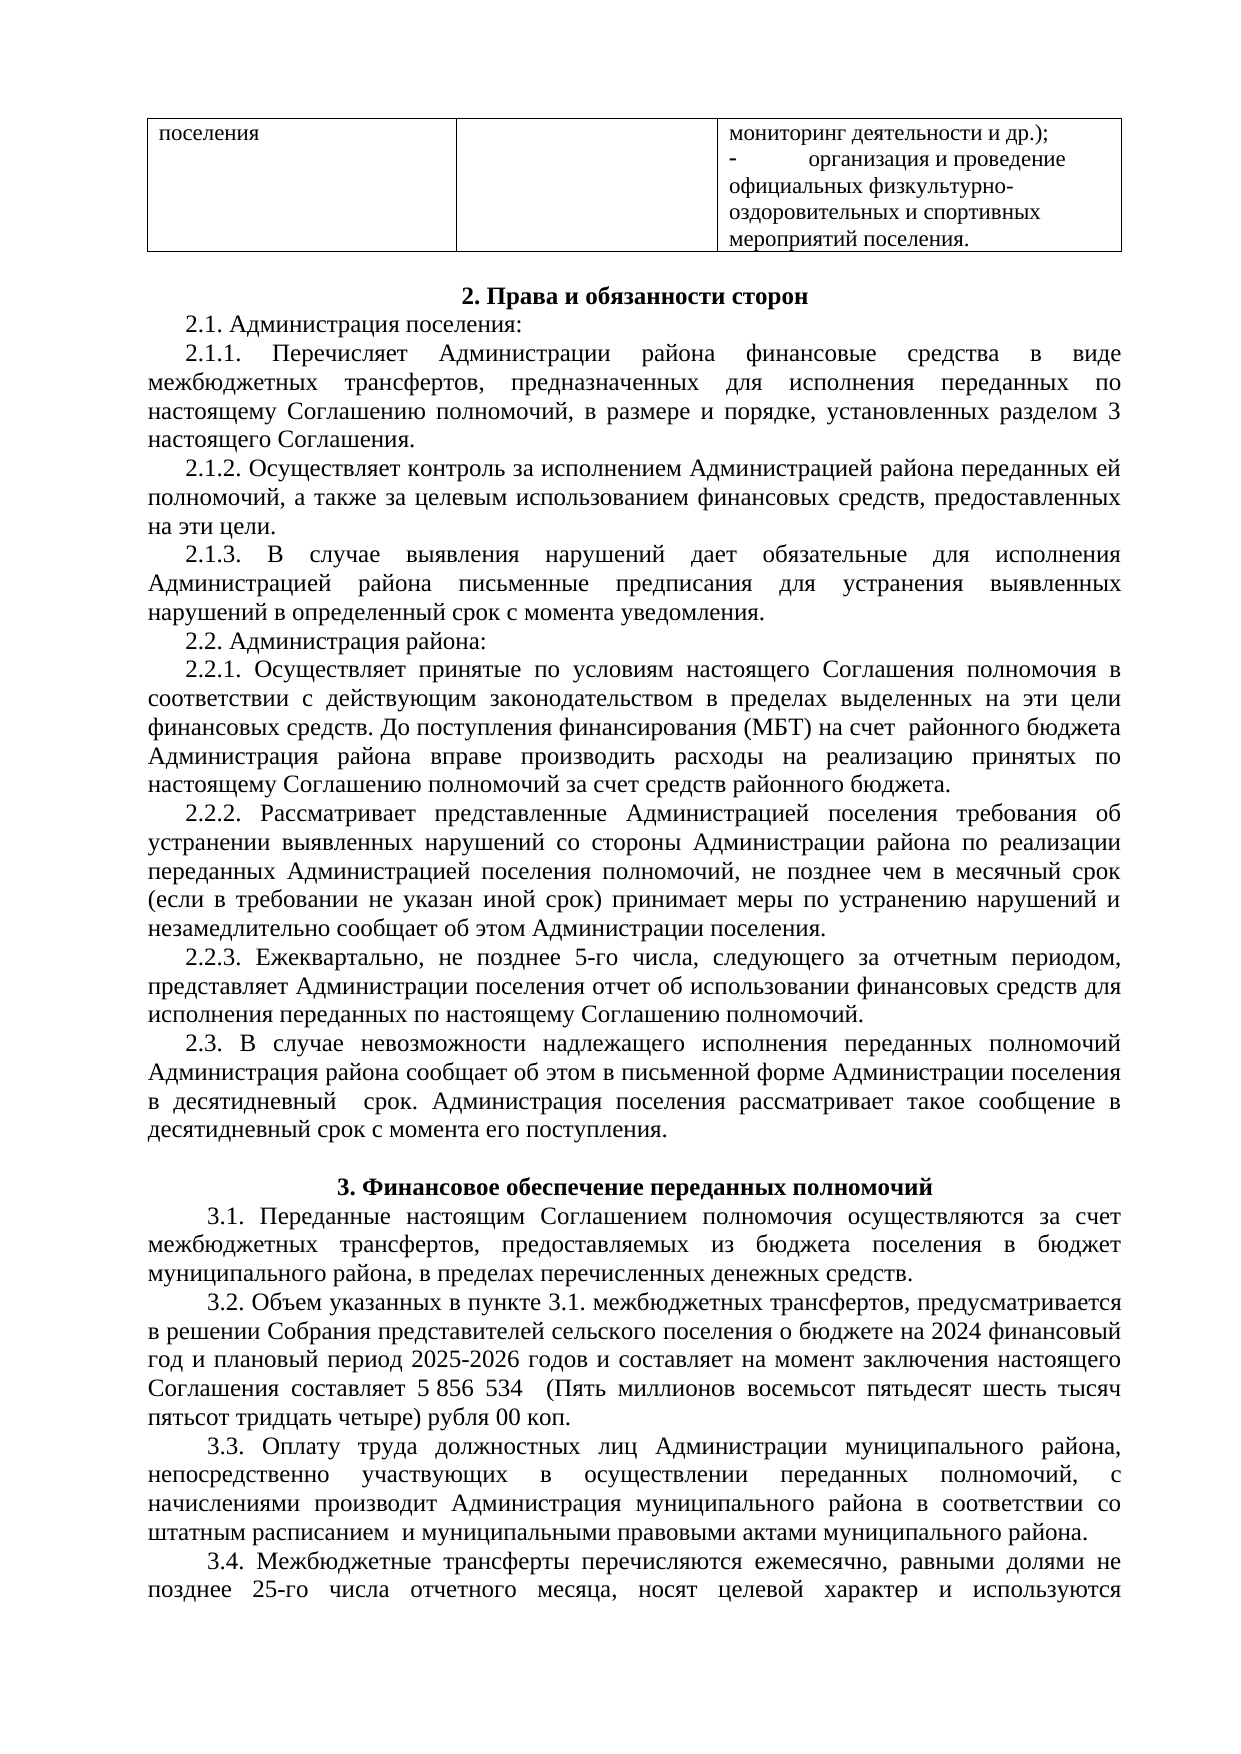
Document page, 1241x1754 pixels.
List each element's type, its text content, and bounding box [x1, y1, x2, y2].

text 2.1.2. Осуществляет контроль за исполнением Администрацией района переданных ей полномочий, а также за целевым использованием финансовых средств, предоставленных на эти цели. [148, 453, 1122, 539]
text 2.2. Администрация района: [148, 626, 1122, 654]
text 2.1.3. В случае выявления нарушений дает обязательные для исполнения Администрацией района письменные предписания для устранения выявленных нарушений в определенный срок с момента уведомления. [148, 539, 1122, 626]
text 2. Права и обязанности сторон [148, 281, 1122, 309]
text 2.3. В случае невозможности надлежащего исполнения переданных полномочий Администрация района сообщает об этом в письменной форме Администрации поселения в десятидневный срок. Администрация поселения рассматривает такое сообщение в десятидневный срок с момента его поступления. [148, 1028, 1122, 1143]
text 3. Финансовое обеспечение переданных полномочий [148, 1172, 1122, 1201]
text 3.2. Объем указанных в пункте 3.1. межбюджетных трансфертов, предусматривается в решении Собрания представителей сельского поселения о бюджете на 2024 финансовый год и плановый период 2025-2026 годов и составляет на момент заключения настоящего Соглашения составляет 5 856 534 (Пять миллионов восемьсот пятьдесят шесть тысяч пятьсот тридцать четыре) рубля 00 коп. [148, 1287, 1122, 1431]
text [148, 1546, 1122, 1603]
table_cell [457, 119, 717, 251]
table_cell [148, 119, 456, 251]
text 2.2.3. Ежеквартально, не позднее 5-го числа, следующего за отчетным периодом, представляет Администрации поселения отчет об использовании финансовых средств для исполнения переданных по настоящему Соглашению полномочий. [148, 942, 1122, 1028]
text 2.2.1. Осуществляет принятые по условиям настоящего Соглашения полномочия в соответствии с действующим законодательством в пределах выделенных на эти цели финансовых средств. До поступления финансирования (МБТ) на счет районного бюджета Администрация района вправе производить расходы на реализацию принятых по настоящему Соглашению полномочий за счет средств районного бюджета. [148, 654, 1122, 798]
text 3.3. Оплату труда должностных лиц Администрации муниципального района, непосредственно участвующих в осуществлении переданных полномочий, с начислениями производит Администрация муниципального района в соответствии со штатным расписанием и муниципальными правовыми актами муниципального района. [148, 1431, 1122, 1546]
text 2.1.1. Перечисляет Администрации района финансовые средства в виде межбюджетных трансфертов, предназначенных для исполнения переданных по настоящему Соглашению полномочий, в размере и порядке, установленных разделом 3 настоящего Соглашения. [148, 338, 1122, 453]
text 2.2.2. Рассматривает представленные Администрацией поселения требования об устранении выявленных нарушений со стороны Администрации района по реализации переданных Администрацией поселения полномочий, не позднее чем в месячный срок (если в требовании не указан иной срок) принимает меры по устранению нарушений и незамедлительно сообщает об этом Администрации поселения. [148, 798, 1122, 942]
text 3.1. Переданные настоящим Соглашением полномочия осуществляются за счет межбюджетных трансфертов, предоставляемых из бюджета поселения в бюджет муниципального района, в пределах перечисленных денежных средств. [148, 1201, 1122, 1287]
text 2.1. Администрация поселения: [148, 309, 1122, 338]
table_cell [718, 119, 1121, 251]
